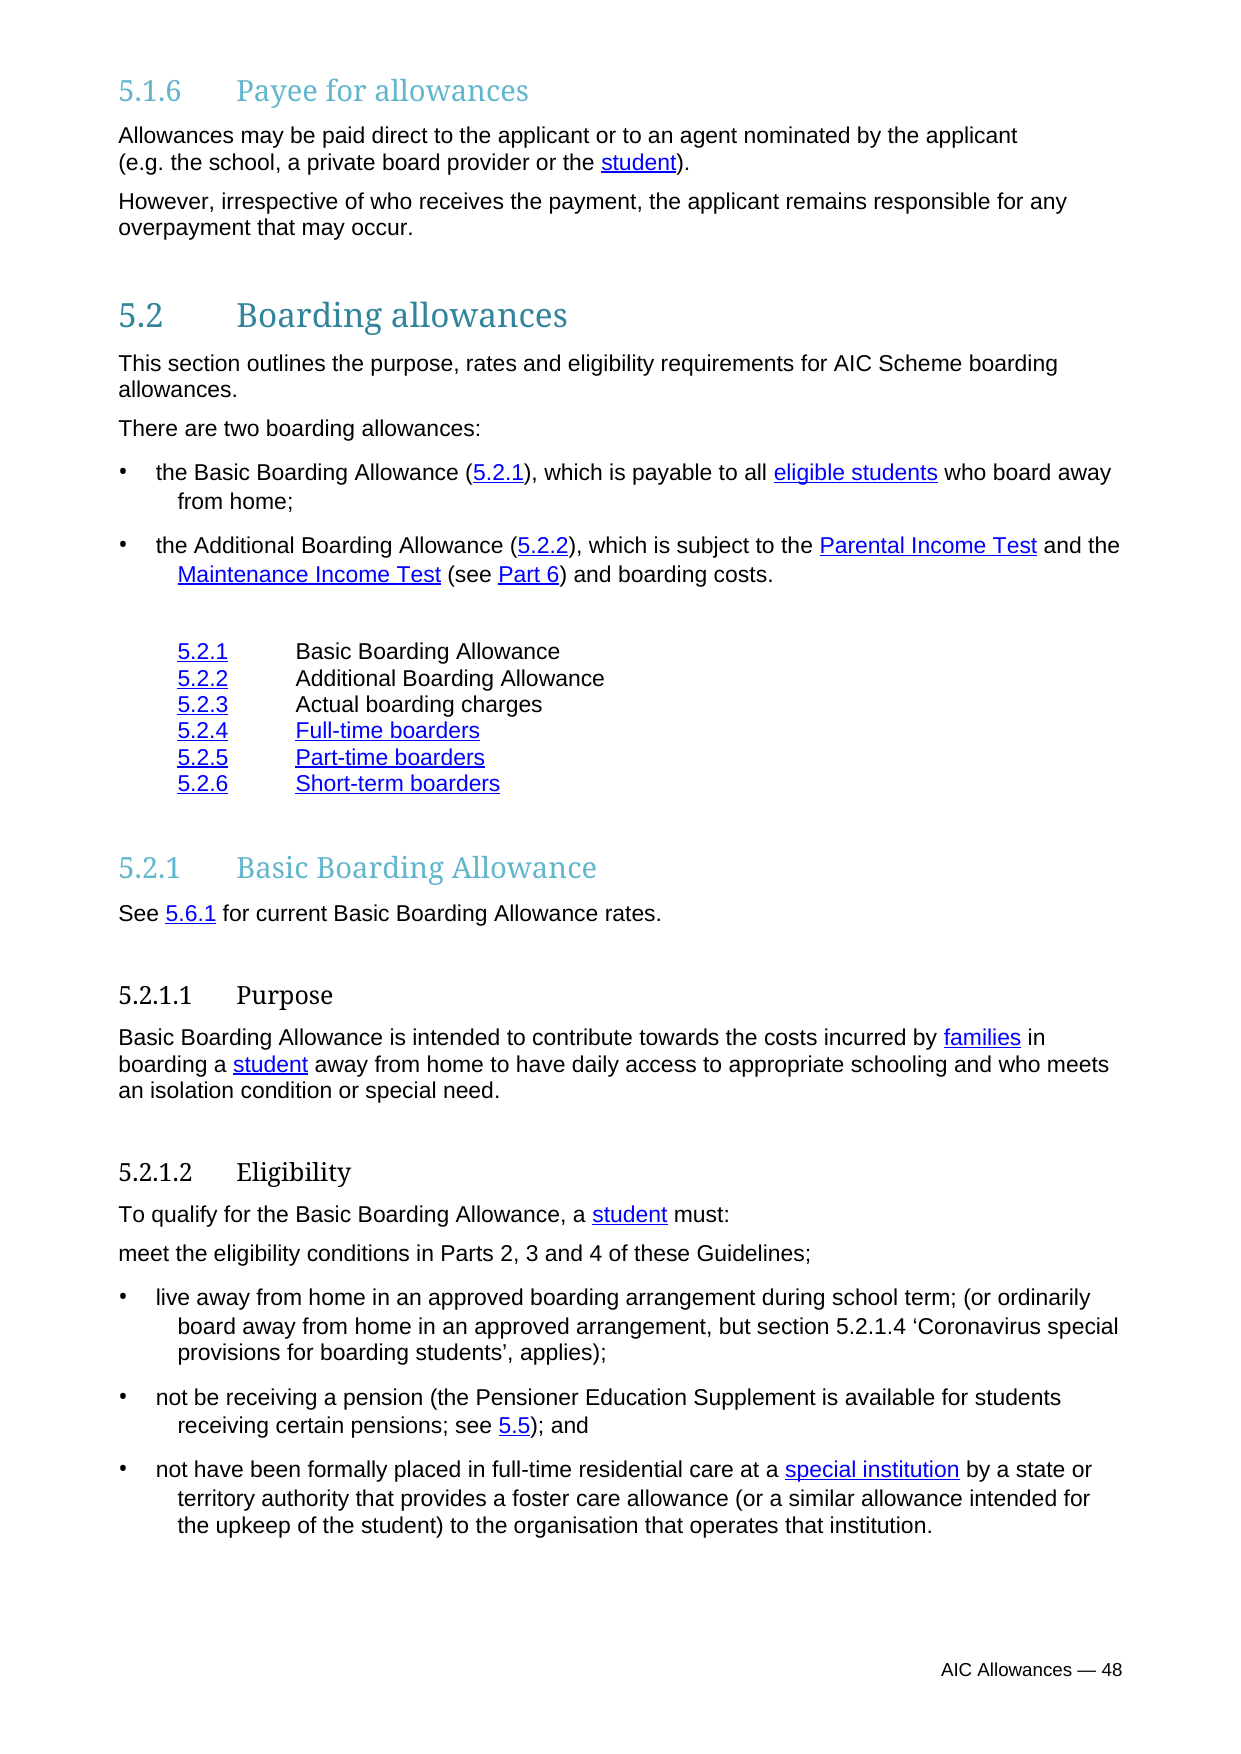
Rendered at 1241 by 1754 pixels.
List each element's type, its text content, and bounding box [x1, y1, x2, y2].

text the Basic Boarding Allowance (5.2.1), which is payable to all eligible students who board away from home; [118, 454, 1122, 514]
subtitle 5.2.1 Basic Boarding Allowance [118, 848, 1122, 887]
text However, irrespective of who receives the payment, the applicant remains responsible for any overpayment that may occur. [118, 188, 1122, 240]
text Allowances may be paid direct to the applicant or to an agent nominated by the applicant (e.g. the school, a private board provider or the student). [118, 122, 1122, 175]
subtitle 5.2.1.1 Purpose [118, 978, 1122, 1012]
text Basic Boarding Allowance is intended to contribute towards the costs incurred by families in boarding a student away from home to have daily access to appropriate schooling and who meets an isolation condition or special need. [118, 1024, 1122, 1103]
text This section outlines the purpose, rates and eligibility requirements for AIC Scheme boarding allowances. [118, 349, 1122, 402]
text 5.2.3 Actual boarding charges [177, 691, 1122, 717]
subtitle 5.2 Boarding allowances [118, 292, 1122, 337]
subtitle 5.1.6 Payee for allowances [118, 70, 1122, 110]
text not be receiving a pension (the Pensioner Education Supplement is available for students receiving certain pensions; see 5.5); and [118, 1378, 1122, 1439]
subtitle 5.2.1.2 Eligibility [118, 1155, 1122, 1189]
text 5.2.1 Basic Boarding Allowance [177, 638, 1122, 665]
text meet the eligibility conditions in Parts 2, 3 and 4 of these Guidelines; [118, 1240, 1122, 1266]
text the Additional Boarding Allowance (5.2.2), which is subject to the Parental Income Test and the Maintenance Income Test (see Part 6) and boarding costs. [118, 527, 1122, 587]
text 5.2.6 Short-term boarders [177, 770, 1122, 796]
text To qualify for the Basic Boarding Allowance, a student must: [118, 1201, 1122, 1228]
text See 5.6.1 for current Basic Boarding Allowance rates. [118, 900, 1122, 926]
text 5.2.4 Full-time boarders [177, 717, 1122, 744]
text 5.2.5 Part-time boarders [177, 744, 1122, 770]
text There are two boarding allowances: [118, 415, 1122, 441]
text live away from home in an approved boarding arrangement during school term; (or ordinarily board away from home in an approved arrangement, but section 5.2.1.4 ‘Coronavirus special provisions for boarding students’, applies); [118, 1279, 1122, 1366]
text not have been formally placed in full-time residential care at a special institution by a state or territory authority that provides a foster care allowance (or a similar allowance intended for the upkeep of the student) to the organisation that operates that institution. [118, 1451, 1122, 1538]
text 5.2.2 Additional Boarding Allowance [177, 665, 1122, 691]
